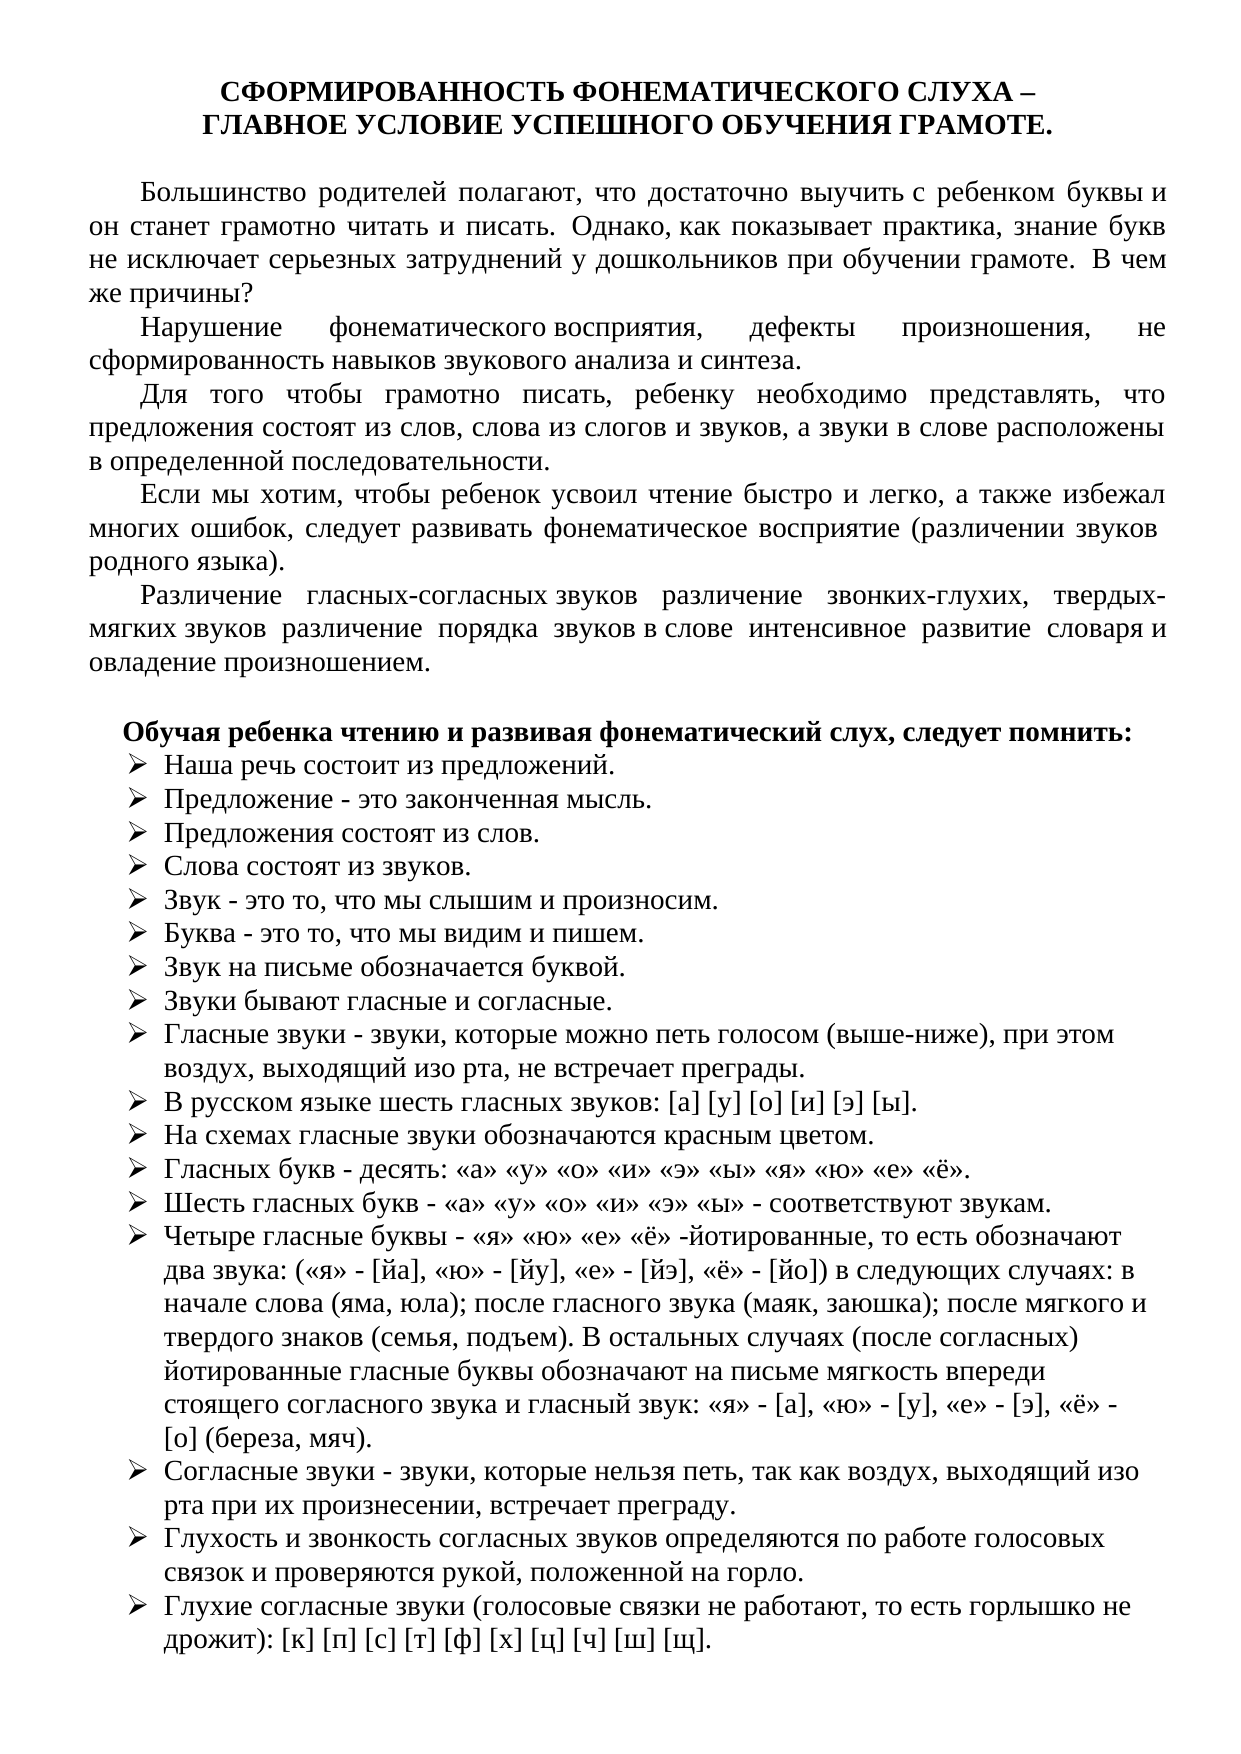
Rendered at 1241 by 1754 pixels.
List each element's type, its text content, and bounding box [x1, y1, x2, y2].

list Слова состоят из звуков. [126, 848, 1167, 882]
list В русском языке шесть гласных звуков: [а] [у] [о] [и] [э] [ы]. [126, 1084, 1167, 1117]
list Звук на письме обозначается буквой. [126, 949, 1167, 983]
list Предложение - это законченная мысль. [126, 781, 1167, 815]
text Обучая ребенка чтению и развивая фонематический слух, следует помнить: [89, 714, 1167, 747]
text СФОРМИРОВАННОСТЬ ФОНЕМАТИЧЕСКОГО СЛУХА – [89, 74, 1167, 107]
list Глухость и звонкость согласных звуков определяются по работе голосовых связок и проверяются рукой, положенной на горло. [126, 1520, 1167, 1588]
list Гласные звуки - звуки, которые можно петь голосом (выше-ниже), при этом воздух, выходящий изо рта, не встречает преграды. [126, 1017, 1167, 1084]
list Согласные звуки - звуки, которые нельзя петь, так как воздух, выходящий изо рта при их произнесении, встречает преграду. [126, 1453, 1167, 1520]
list Четыре гласные буквы - «я» «ю» «е» «ё» -йотированные, то есть обозначают два звука: («я» - [йа], «ю» - [йу], «е» - [йэ], «ё» - [йо]) в следующих случаях: в начале слова (яма, юла); после гласного звука (маяк, заюшка); после мягкого и твердого знаков (семья, подъем). В остальных случаях (после согласных) йотированные гласные буквы обозначают на письме мягкость впереди стоящего согласного звука и гласный звук: «я» - [а], «ю» - [у], «е» - [э], «ё» - [о] (береза, мяч). [126, 1218, 1167, 1453]
list Буква - это то, что мы видим и пишем. [126, 916, 1167, 949]
list Глухие согласные звуки (голосовые связки не работают, то есть горлышко не дрожит): [к] [п] [с] [т] [ф] [х] [ц] [ч] [ш] [щ]. [126, 1588, 1167, 1655]
text Если мы хотим, чтобы ребенок усвоил чтение быстро и легко, а также избежал многих ошибок, следует развивать фонематическое восприятие (различении звуков родного языка). [89, 476, 1167, 577]
list Звуки бывают гласные и согласные. [126, 983, 1167, 1017]
text ГЛАВНОЕ УСЛОВИЕ УСПЕШНОГО ОБУЧЕНИЯ ГРАМОТЕ. [89, 107, 1167, 141]
text Нарушение фонематического восприятия, дефекты произношения, не сформированность навыков звукового анализа и синтеза. [89, 309, 1167, 376]
text Для того чтобы грамотно писать, ребенку необходимо представлять, что предложения состоят из слов, слова из слогов и звуков, а звуки в слове расположены в определенной последовательности. [89, 376, 1167, 476]
list Звук - это то, что мы слышим и произносим. [126, 882, 1167, 916]
list Наша речь состоит из предложений. [126, 747, 1167, 781]
list Предложения состоят из слов. [126, 815, 1167, 848]
text Большинство родителей полагают, что достаточно выучить с ребенком буквы и он станет грамотно читать и писать. Однако, как показывает практика, знание букв не исключает серьезных затруднений у дошкольников при обучении грамоте. В чем же причины? [89, 174, 1167, 309]
list На схемах гласные звуки обозначаются красным цветом. [126, 1117, 1167, 1151]
list Шесть гласных букв - «а» «у» «о» «и» «э» «ы» - соответствуют звукам. [126, 1185, 1167, 1218]
list Гласных букв - десять: «а» «у» «о» «и» «э» «ы» «я» «ю» «е» «ё». [126, 1151, 1167, 1185]
text Различение гласных-согласных звуков различение звонких-глухих, твердых-мягких звуков различение порядка звуков в слове интенсивное развитие словаря и овладение произношением. [89, 577, 1167, 678]
